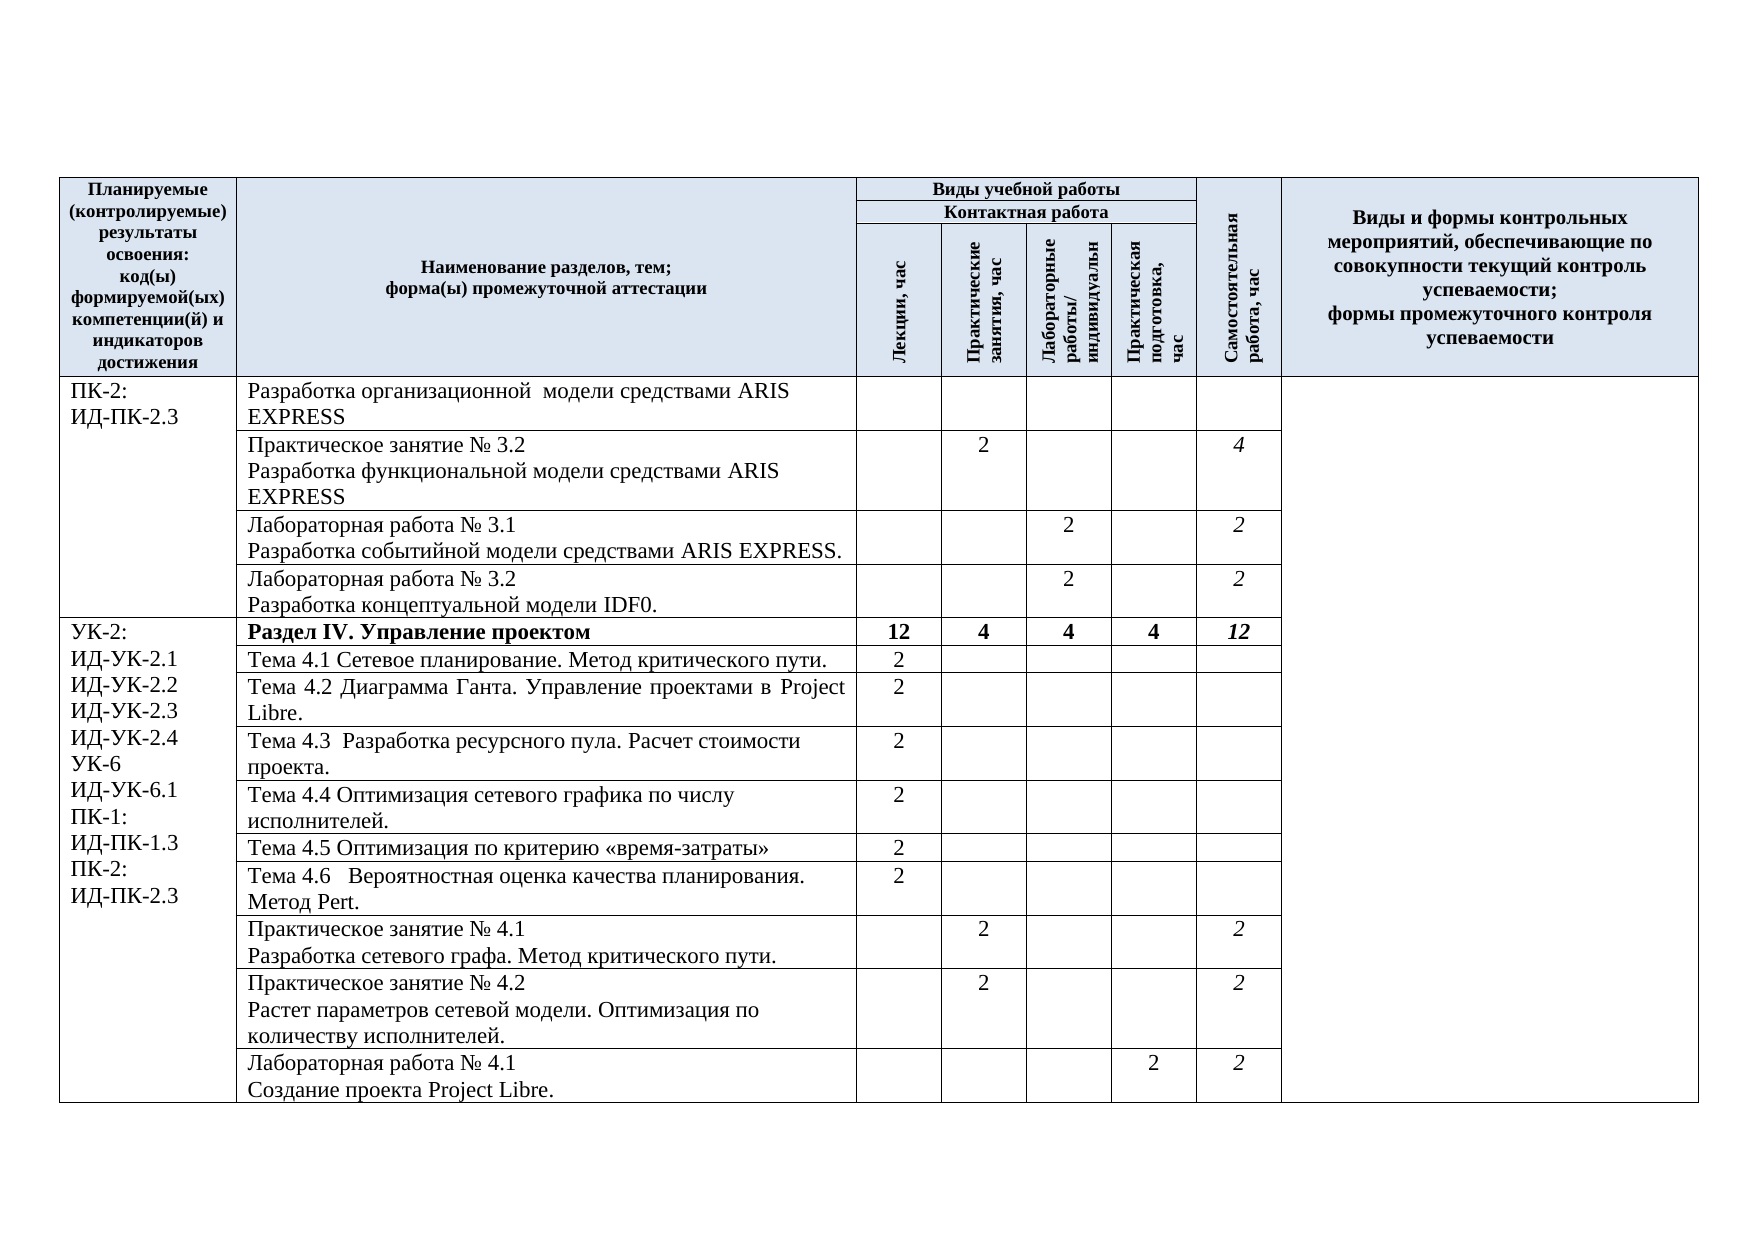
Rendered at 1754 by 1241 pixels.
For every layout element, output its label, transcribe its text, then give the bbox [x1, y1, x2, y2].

table_cell [857, 377, 941, 430]
table_cell Контактная работа [857, 201, 1196, 222]
table_cell [1027, 1049, 1111, 1102]
table_cell [942, 727, 1026, 779]
table_cell [1027, 834, 1111, 861]
table_cell [1027, 969, 1111, 1048]
table_cell [1197, 781, 1281, 833]
table_header Виды учебной работы [857, 178, 1196, 200]
table_cell 2 [942, 916, 1026, 968]
table_cell [1112, 727, 1196, 779]
table_cell Раздел IV. Управление проектом [237, 618, 856, 645]
table_cell [1027, 646, 1111, 672]
table_cell [942, 565, 1026, 617]
table_cell [1027, 673, 1111, 726]
table_cell Практическое занятие № 3.1 Разработка организационной модели средствами ARIS EXPRESS [237, 377, 856, 430]
table_cell Лабораторная работа № 4.1 Создание проекта Project Libre. [237, 1049, 856, 1102]
table_cell [942, 781, 1026, 833]
table_cell [1112, 673, 1196, 726]
table_cell [1112, 377, 1196, 430]
table_cell 4 [1112, 618, 1196, 645]
table_cell Практическое занятие № 3.2 Разработка функциональной модели средствами ARIS EXPRESS [237, 431, 856, 510]
table_cell Практические занятия, час [942, 224, 1026, 376]
table_cell [1197, 673, 1281, 726]
table_header Наименование разделов, тем; форма(ы) промежуточной аттестации [237, 178, 856, 376]
table_cell [1112, 511, 1196, 563]
table_cell [1112, 834, 1196, 861]
table_cell Лабораторная работа № 3.1 Разработка событийной модели средствами ARIS EXPRESS. [237, 511, 856, 563]
table_cell 2 [1197, 1049, 1281, 1102]
table_cell 2 [1197, 511, 1281, 563]
table_cell Тема 4.5 Оптимизация по критерию «время-затраты» [237, 834, 856, 861]
table_cell [1112, 862, 1196, 914]
table_cell 2 [1197, 969, 1281, 1048]
table_cell [1027, 916, 1111, 968]
table_cell [1197, 646, 1281, 672]
table_cell 2 [942, 431, 1026, 510]
table_cell [1197, 862, 1281, 914]
table_cell [942, 862, 1026, 914]
table_cell 2 [857, 834, 941, 861]
table_header Виды и формы контрольных мероприятий, обеспечивающие по совокупности текущий контроль успеваемости; формы промежуточного контроля успеваемости [1282, 178, 1698, 376]
table_cell УК-2: ИД-УК-2.1 ИД-УК-2.2 ИД-УК-2.3 ИД-УК-2.4 УК-6 ИД-УК-6.1 ПК-1: ИД-ПК-1.3 ПК-2: ИД-ПК-2.3 [60, 618, 236, 1102]
table_cell [1112, 969, 1196, 1048]
table_cell Лекции, час [857, 224, 941, 376]
table_cell [1027, 781, 1111, 833]
table_cell 2 [1197, 916, 1281, 968]
table_header Самостоятельная работа, час [1197, 178, 1281, 376]
table_cell [857, 511, 941, 563]
table_cell [942, 834, 1026, 861]
table_cell 2 [1027, 511, 1111, 563]
table_cell 4 [1197, 431, 1281, 510]
table_cell Тема 4.4 Оптимизация сетевого графика по числу исполнителей. [237, 781, 856, 833]
table_cell [1197, 727, 1281, 779]
table_cell [942, 511, 1026, 563]
table_cell [857, 1049, 941, 1102]
table_cell [857, 431, 941, 510]
table_cell [942, 1049, 1026, 1102]
table_cell Лабораторные работы/ индивидуальные занятия, час [1027, 224, 1111, 376]
table_cell 2 [857, 862, 941, 914]
table_cell 4 [1197, 377, 1281, 430]
table_cell 2 [857, 781, 941, 833]
table_cell 2 [1197, 565, 1281, 617]
table_cell 12 [857, 618, 941, 645]
table_cell 2 [942, 969, 1026, 1048]
table_cell 2 [1027, 565, 1111, 617]
table_cell [1112, 646, 1196, 672]
table_cell [1027, 377, 1111, 430]
table_cell Тема 4.3 Разработка ресурсного пула. Расчет стоимости проекта. [237, 727, 856, 779]
table_cell Лабораторная работа № 3.2 Разработка концептуальной модели IDF0. [237, 565, 856, 617]
table_cell 2 [942, 377, 1026, 430]
table_cell [1112, 565, 1196, 617]
table_cell Тема 4.6 Вероятностная оценка качества планирования. Метод Pert. [237, 862, 856, 914]
table_cell 4 [942, 618, 1026, 645]
table_cell 12 [1197, 618, 1281, 645]
table_cell [857, 969, 941, 1048]
table_cell [857, 565, 941, 617]
table_cell [1027, 727, 1111, 779]
table_cell 2 [857, 646, 941, 672]
table_cell 2 [857, 673, 941, 726]
table_cell 2 [1112, 1049, 1196, 1102]
table_cell 4 [1027, 618, 1111, 645]
table_cell [1027, 431, 1111, 510]
table_header Планируемые (контролируемые) результаты освоения: код(ы) формируемой(ых) компетенции(й) и индикаторов достижения компетенций [60, 178, 236, 376]
table_cell [857, 916, 941, 968]
table_cell [1197, 834, 1281, 861]
table_cell [1112, 916, 1196, 968]
table_cell Практическое занятие № 4.2 Растет параметров сетевой модели. Оптимизация по количеству исполнителей. [237, 969, 856, 1048]
table_cell [1112, 431, 1196, 510]
table_cell Тема 4.2 Диаграмма Ганта. Управление проектами в Project Libre. [237, 673, 856, 726]
table_cell Тема 4.1 Сетевое планирование. Метод критического пути. [237, 646, 856, 672]
table_cell [1027, 862, 1111, 914]
table_cell [942, 646, 1026, 672]
table_cell [1112, 781, 1196, 833]
table_cell 2 [857, 727, 941, 779]
table_cell Практическая подготовка, час [1112, 224, 1196, 376]
table_cell Практическое занятие № 4.1 Разработка сетевого графа. Метод критического пути. [237, 916, 856, 968]
table_cell [942, 673, 1026, 726]
